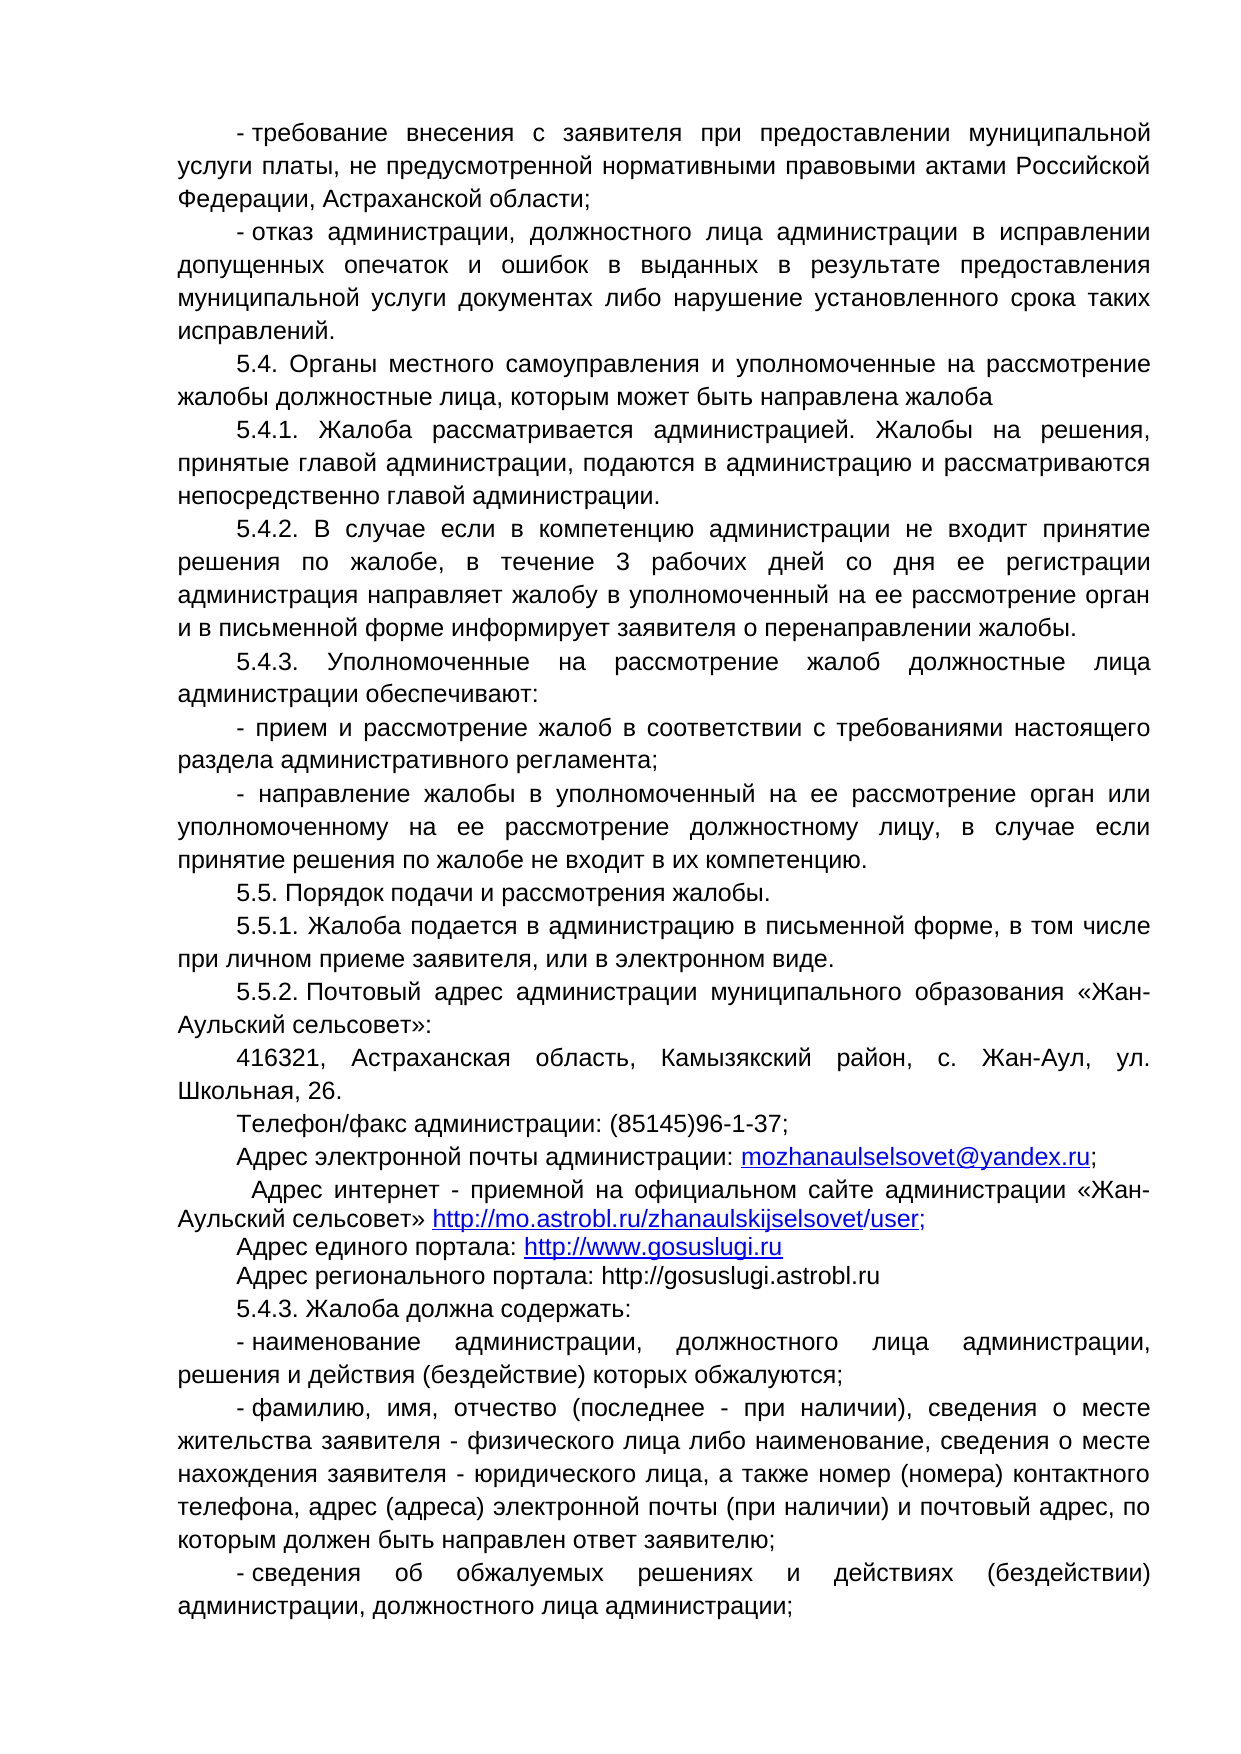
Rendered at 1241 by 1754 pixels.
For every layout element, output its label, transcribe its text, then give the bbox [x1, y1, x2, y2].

text 5.5. Порядок подачи и рассмотрения жалобы. [177, 878, 1152, 906]
text - направление жалобы в уполномоченный на ее рассмотрение орган или уполномоченному на ее рассмотрение должностному лицу, в случае если принятие решения по жалобе не входит в их компетенцию. [177, 778, 1152, 873]
text - отказ администрации, должностного лица администрации в исправлении допущенных опечаток и ошибок в выданных в результате предоставления муниципальной услуги документах либо нарушение установленного срока таких исправлений. [177, 217, 1152, 345]
text 5.4.1. Жалоба рассматривается администрацией. Жалобы на решения, принятые главой администрации, подаются в администрацию и рассматриваются непосредственно главой администрации. [177, 415, 1152, 510]
text Адрес единого портала: http://www.gosuslugi.ru [177, 1232, 1152, 1261]
text 416321, Астраханская область, Камызякский район, с. Жан-Аул, ул. Школьная, 26. [177, 1043, 1152, 1104]
text Адрес интернет - приемной на официальном сайте администрации «Жан-Аульский сельсовет» http://mo.astrobl.ru/zhanaulskijselsovet/user; [177, 1175, 1152, 1232]
text 5.4. Органы местного самоуправления и уполномоченные на рассмотрение жалобы должностные лица, которым может быть направлена жалоба [177, 349, 1152, 411]
text Адрес регионального портала: http://gosuslugi.astrobl.ru [177, 1261, 1152, 1290]
text - сведения об обжалуемых решениях и действиях (бездействии) администрации, должностного лица администрации; [177, 1558, 1152, 1620]
text 5.5.1. Жалоба подается в администрацию в письменной форме, в том числе при личном приеме заявителя, или в электронном виде. [177, 911, 1152, 972]
text - требование внесения с заявителя при предоставлении муниципальной услуги платы, не предусмотренной нормативными правовыми актами Российской Федерации, Астраханской области; [177, 118, 1152, 213]
text - прием и рассмотрение жалоб в соответствии с требованиями настоящего раздела административного регламента; [177, 712, 1152, 774]
text Адрес электронной почты администрации: mozhanaulselsovet@yandex.ru; [177, 1142, 1152, 1171]
text 5.4.3. Уполномоченные на рассмотрение жалоб должностные лица администрации обеспечивают: [177, 646, 1152, 708]
text 5.4.3. Жалоба должна содержать: [177, 1294, 1152, 1323]
text Телефон/факс администрации: (85145)96-1-37; [177, 1109, 1152, 1137]
text - фамилию, имя, отчество (последнее - при наличии), сведения о месте жительства заявителя - физического лица либо наименование, сведения о месте нахождения заявителя - юридического лица, а также номер (номера) контактного телефона, адрес (адреса) электронной почты (при наличии) и почтовый адрес, по которым должен быть направлен ответ заявителю; [177, 1393, 1152, 1554]
text 5.4.2. В случае если в компетенцию администрации не входит принятие решения по жалобе, в течение 3 рабочих дней со дня ее регистрации администрация направляет жалобу в уполномоченный на ее рассмотрение орган и в письменной форме информирует заявителя о перенаправлении жалобы. [177, 514, 1152, 642]
text 5.5.2. Почтовый адрес администрации муниципального образования «Жан-Аульский сельсовет»: [177, 977, 1152, 1038]
text - наименование администрации, должностного лица администрации, решения и действия (бездействие) которых обжалуются; [177, 1327, 1152, 1389]
